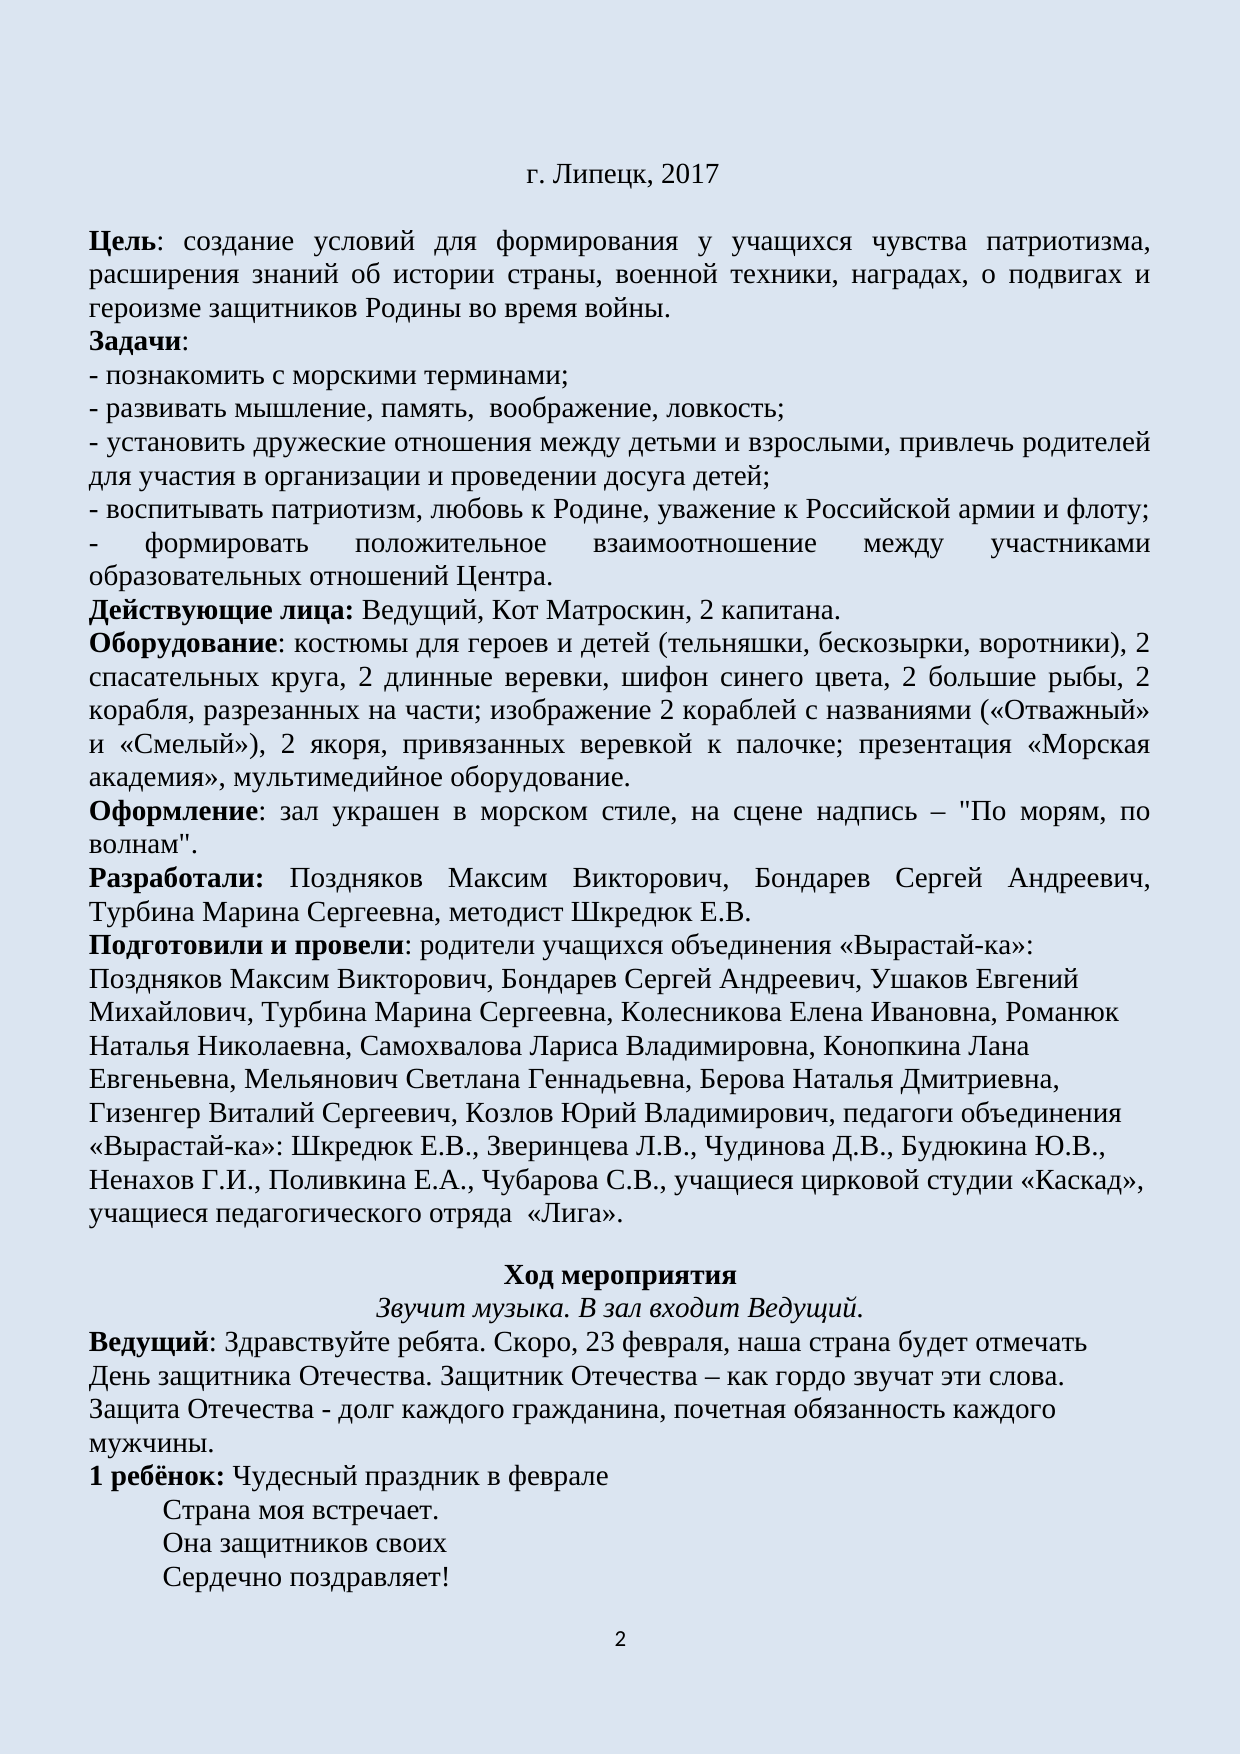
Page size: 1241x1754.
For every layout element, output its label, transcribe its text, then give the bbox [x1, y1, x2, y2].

text Действующие лица: Ведущий, Кот Матроскин, 2 капитана. [89, 592, 1152, 625]
text Оборудование: костюмы для героев и детей (тельняшки, бескозырки, воротники), 2 спасательных круга, 2 длинные веревки, шифон синего цвета, 2 большие рыбы, 2 корабля, разрезанных на части; изображение 2 кораблей с названиями («Отважный» и «Смелый»), 2 якоря, привязанных веревкой к палочке; презентация «Морская академия», мультимедийное оборудование. [89, 625, 1152, 793]
text - познакомить с морскими терминами; [89, 357, 1152, 391]
text Цель: создание условий для формирования у учащихся чувства патриотизма, расширения знаний об истории страны, военной техники, наградах, о подвигах и героизме защитников Родины во время войны. [89, 223, 1152, 323]
text Подготовили и провели: родители учащихся объединения «Вырастай-ка»: Поздняков Максим Викторович, Бондарев Сергей Андреевич, Ушаков Евгений Михайлович, Турбина Марина Сергеевна, Колесникова Елена Ивановна, Романюк Наталья Николаевна, Самохвалова Лариса Владимировна, Конопкина Лана Евгеньевна, Мельянович Светлана Геннадьевна, Берова Наталья Дмитриевна, Гизенгер Виталий Сергеевич, Козлов Юрий Владимирович, педагоги объединения «Вырастай-ка»: Шкредюк Е.В., Зверинцева Л.В., Чудинова Д.В., Будюкина Ю.В., Ненахов Г.И., Поливкина Е.А., Чубарова С.В., учащиеся цирковой студии «Каскад», учащиеся педагогического отряда «Лига». [89, 927, 1152, 1229]
text г. Липецк, 2017 [89, 156, 1152, 189]
text Страна моя встречает. [89, 1492, 1152, 1525]
text Ведущий: Здравствуйте ребята. Скоро, 23 февраля, наша страна будет отмечать День защитника Отечества. Защитник Отечества – как гордо звучат эти слова. Защита Отечества - долг каждого гражданина, почетная обязанность каждого мужчины. [89, 1324, 1152, 1458]
text Звучит музыка. В зал входит Ведущий. [89, 1291, 1152, 1324]
text Задачи: [89, 323, 1152, 357]
text - воспитывать патриотизм, любовь к Родине, уважение к Российской армии и флоту; - формировать положительное взаимоотношение между участниками образовательных отношений Центра. [89, 491, 1152, 592]
text - развивать мышление, память, воображение, ловкость; [89, 391, 1152, 424]
text 1 ребёнок: Чудесный праздник в феврале [89, 1458, 1152, 1492]
text Оформление: зал украшен в морском стиле, на сцене надпись – "По морям, по волнам". [89, 793, 1152, 860]
text Она защитников своих [89, 1525, 1152, 1559]
text Разработали: Поздняков Максим Викторович, Бондарев Сергей Андреевич, Турбина Марина Сергеевна, методист Шкредюк Е.В. [89, 860, 1152, 927]
text - установить дружеские отношения между детьми и взрослыми, привлечь родителей для участия в организации и проведении досуга детей; [89, 424, 1152, 491]
text Сердечно поздравляет! [89, 1559, 1152, 1592]
text Ход мероприятия [89, 1257, 1152, 1291]
